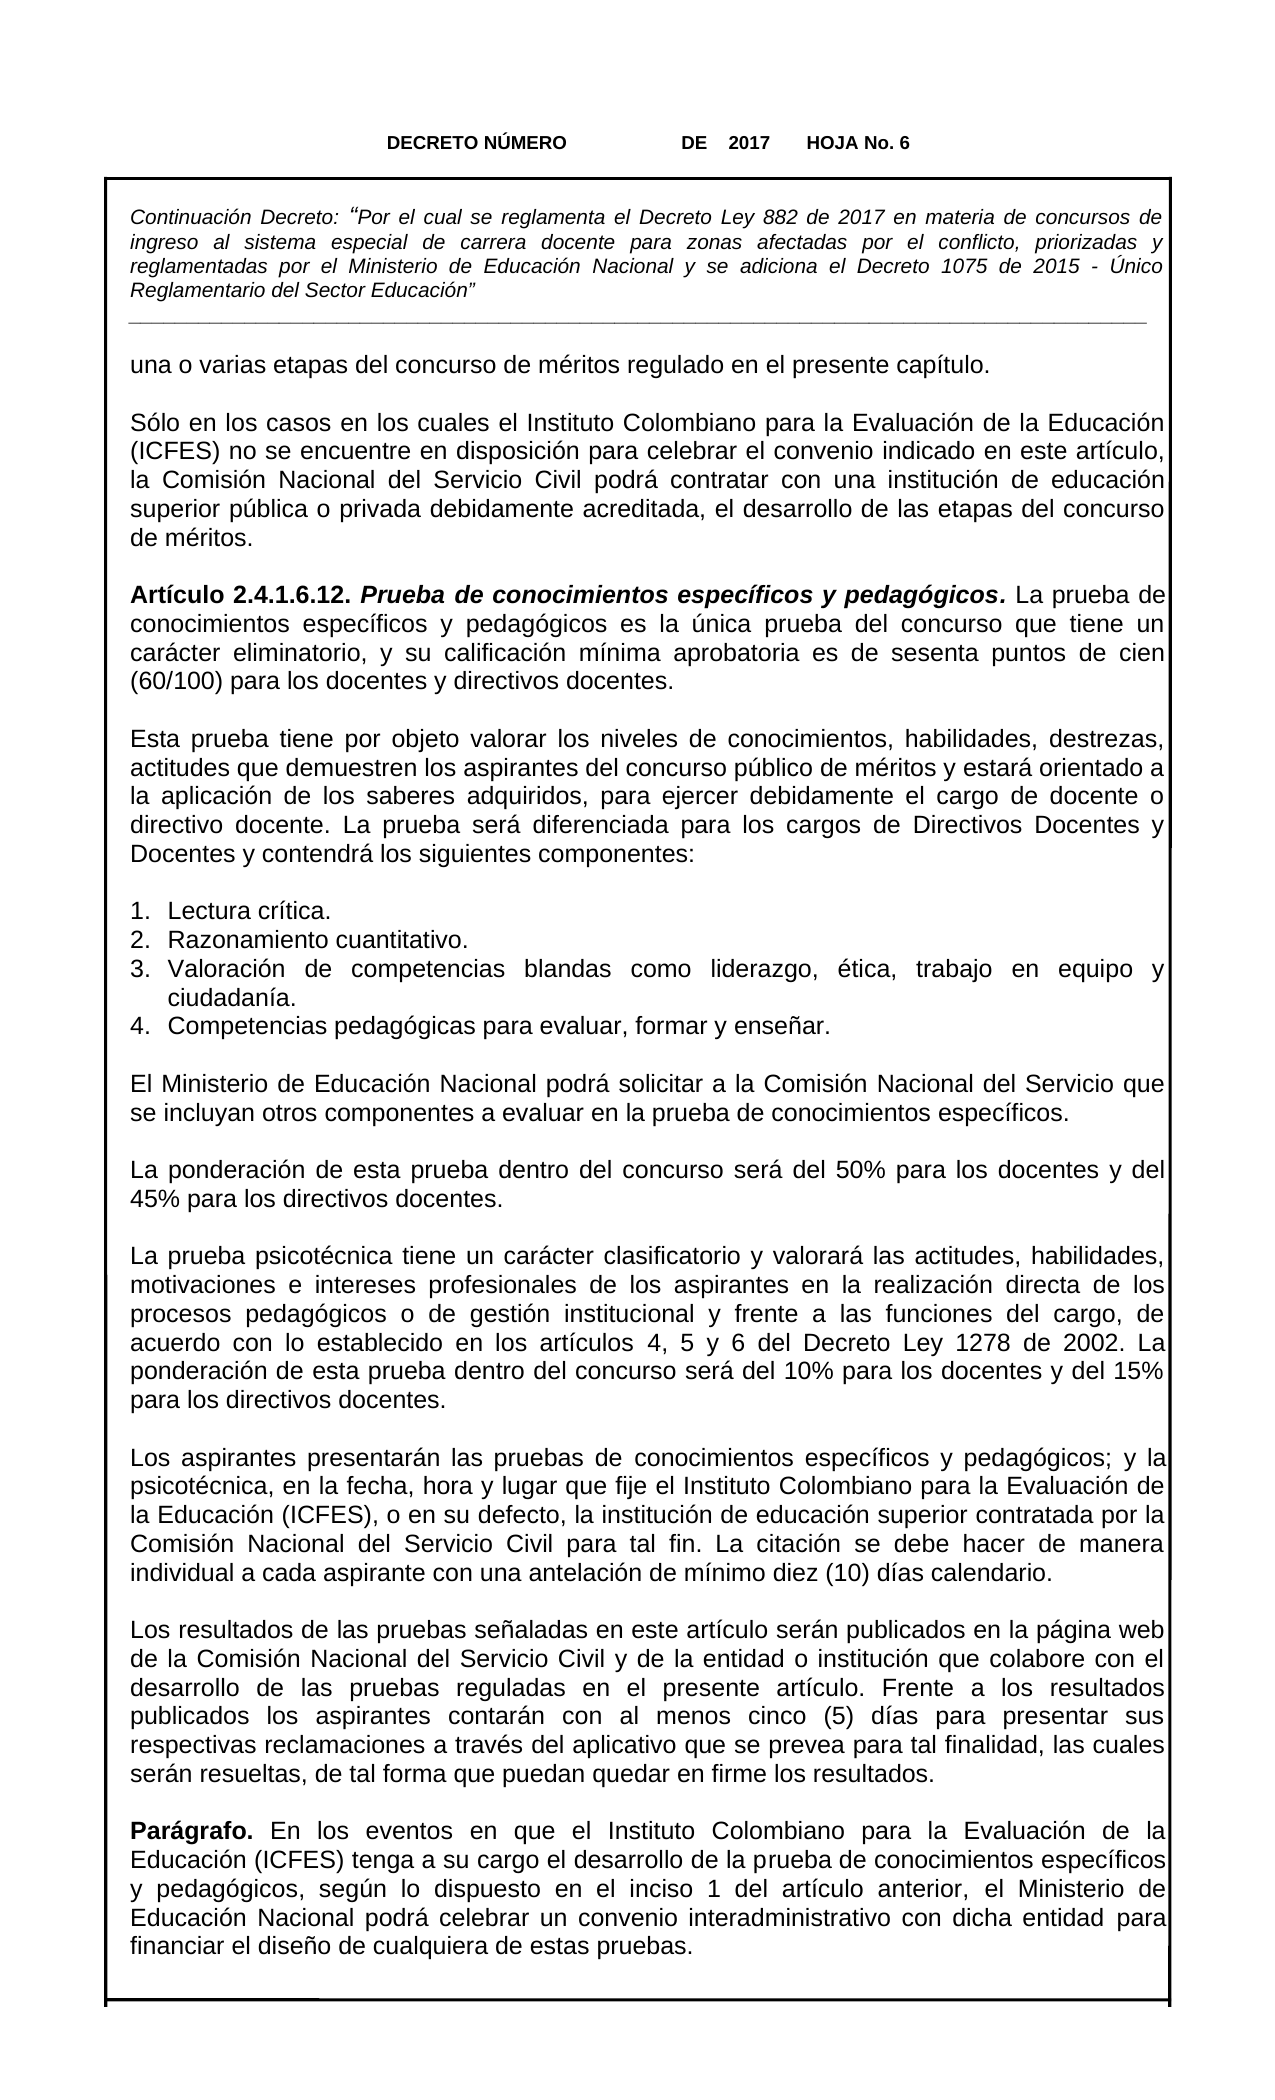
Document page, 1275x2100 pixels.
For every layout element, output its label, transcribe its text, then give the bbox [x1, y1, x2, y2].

text La prueba psicotécnica tiene un carácter clasificatorio y valorará las actitudes, habilidades, motivaciones e intereses profesionales de los aspirantes en la realización directa de los procesos pedagógicos o de gestión institucional y frente a las funciones del cargo, de acuerdo con lo establecido en los artículos 4, 5 y 6 del Decreto Ley 1278 de 2002. La ponderación de esta prueba dentro del concurso será del 10% para los docentes y del 15% para los directivos docentes. [130, 1241, 1166, 1414]
list Lectura crítica. [130, 896, 1166, 925]
text Parágrafo. En los eventos en que el Instituto Colombiano para la Evaluación de la Educación (ICFES) tenga a su cargo el desarrollo de la prueba de conocimientos específicos y pedagógicos, según lo dispuesto en el inciso 1 del artículo anterior, el Ministerio de Educación Nacional podrá celebrar un convenio interadministrativo con dicha entidad para financiar el diseño de cualquiera de estas pruebas. [130, 1816, 1166, 1960]
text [130, 350, 1166, 379]
text El Ministerio de Educación Nacional podrá solicitar a la Comisión Nacional del Servicio que se incluyan otros componentes a evaluar en la prueba de conocimientos específicos. [130, 1069, 1166, 1126]
text Los aspirantes presentarán las pruebas de conocimientos específicos y pedagógicos; y la psicotécnica, en la fecha, hora y lugar que fije el Instituto Colombiano para la Evaluación de la Educación (ICFES), o en su defecto, la institución de educación superior contratada por la Comisión Nacional del Servicio Civil para tal fin. La citación se debe hacer de manera individual a cada aspirante con una antelación de mínimo diez (10) días calendario. [130, 1442, 1166, 1586]
text Los resultados de las pruebas señaladas en este artículo serán publicados en la página web de la Comisión Nacional del Servicio Civil y de la entidad o institución que colabore con el desarrollo de las pruebas reguladas en el presente artículo. Frente a los resultados publicados los aspirantes contarán con al menos cinco (5) días para presentar sus respectivas reclamaciones a través del aplicativo que se prevea para tal finalidad, las cuales serán resueltas, de tal forma que puedan quedar en firme los resultados. [130, 1615, 1166, 1787]
text Artículo 2.4.1.6.12. Prueba de conocimientos específicos y pedagógicos. La prueba de conocimientos específicos y pedagógicos es la única prueba del concurso que tiene un carácter eliminatorio, y su calificación mínima aprobatoria es de sesenta puntos de cien (60/100) para los docentes y directivos docentes. [130, 580, 1166, 695]
text La ponderación de esta prueba dentro del concurso será del 50% para los docentes y del 45% para los directivos docentes. [130, 1155, 1166, 1212]
list Competencias pedagógicas para evaluar, formar y enseñar. [130, 1011, 1166, 1040]
text Esta prueba tiene por objeto valorar los niveles de conocimientos, habilidades, destrezas, actitudes que demuestren los aspirantes del concurso público de méritos y estará orientado a la aplicación de los saberes adquiridos, para ejercer debidamente el cargo de docente o directivo docente. La prueba será diferenciada para los cargos de Directivos Docentes y Docentes y contendrá los siguientes componentes: [130, 724, 1166, 867]
list Razonamiento cuantitativo. [130, 925, 1166, 954]
list Valoración de competencias blandas como liderazgo, ética, trabajo en equipo y ciudadanía. [130, 954, 1166, 1011]
text Sólo en los casos en los cuales el Instituto Colombiano para la Evaluación de la Educación (ICFES) no se encuentre en disposición para celebrar el convenio indicado en este artículo, la Comisión Nacional del Servicio Civil podrá contratar con una institución de educación superior pública o privada debidamente acreditada, el desarrollo de las etapas del concurso de méritos. [130, 407, 1166, 551]
